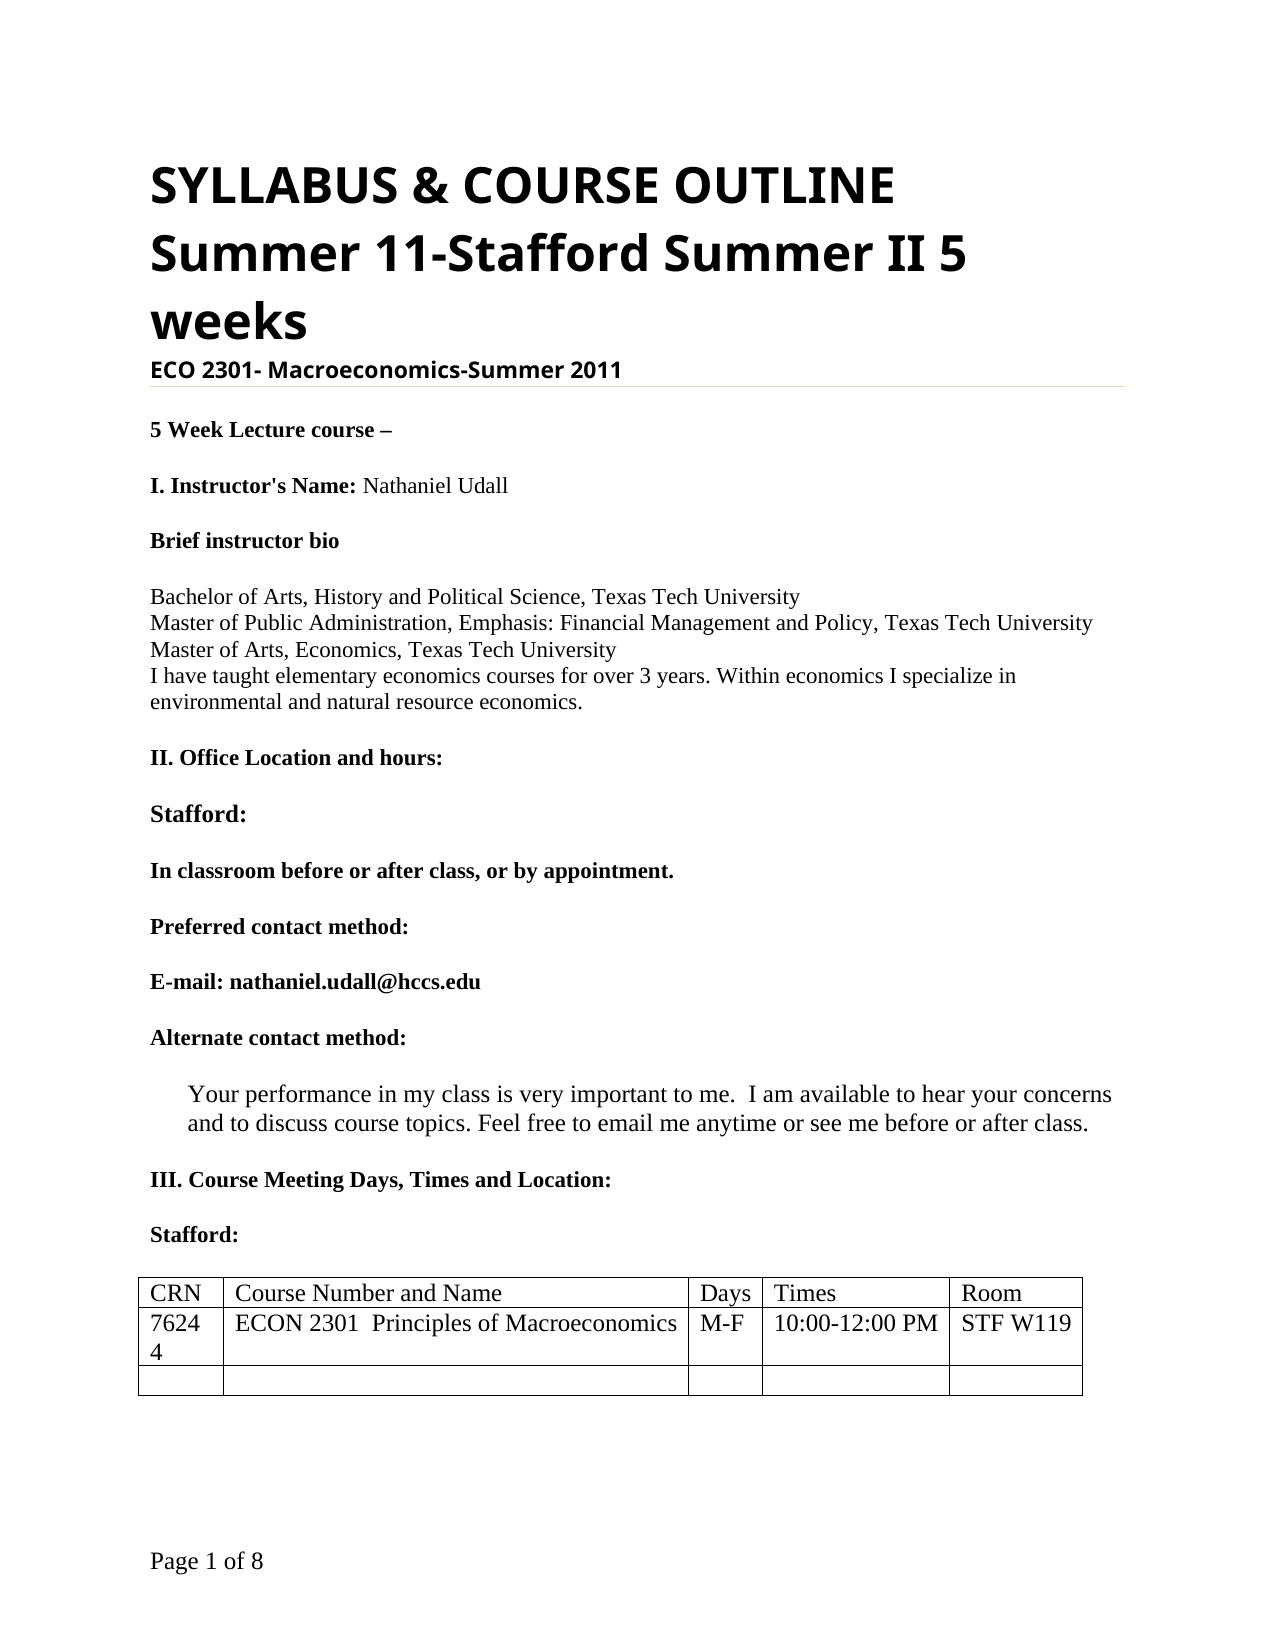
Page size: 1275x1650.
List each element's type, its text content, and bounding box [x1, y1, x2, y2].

text Your performance in my class is very important to me. I am available to hear your concerns and to discuss course topics. Feel free to email me anytime or see me before or after class. [187, 1079, 1125, 1137]
table_header Times [763, 1278, 949, 1307]
text Stafford: [150, 1222, 1125, 1248]
table_cell ECON 2301 Principles of Macroeconomics [224, 1308, 688, 1365]
text E-mail: nathaniel.udall@hccs.edu [150, 968, 1125, 995]
table_cell STF W119 [950, 1308, 1082, 1365]
text Master of Public Administration, Emphasis: Financial Management and Policy, Texas Tech University [150, 609, 1125, 636]
table_header Days [689, 1278, 762, 1307]
subtitle ECO 2301- Macroeconomics-Summer 2011 [150, 354, 1125, 386]
table_cell [950, 1366, 1082, 1395]
text Brief instructor bio [150, 527, 1125, 554]
table_cell 76244 [139, 1308, 223, 1365]
table_cell 10:00-12:00 PM [763, 1308, 949, 1365]
table_cell [224, 1366, 688, 1395]
text In classroom before or after class, or by appointment. [150, 857, 1125, 884]
table_cell [689, 1366, 762, 1395]
subtitle Summer 11-Stafford Summer II 5 weeks [150, 218, 1125, 354]
text I. Instructor's Name: Nathaniel Udall [150, 472, 1125, 498]
text Preferred contact method: [150, 913, 1125, 939]
text Alternate contact method: [150, 1024, 1125, 1050]
table_cell [139, 1366, 223, 1395]
text Master of Arts, Economics, Texas Tech University [150, 636, 1125, 662]
text III. Course Meeting Days, Times and Location: [150, 1166, 1125, 1192]
table_cell [763, 1366, 949, 1395]
text Bachelor of Arts, History and Political Science, Texas Tech University [150, 583, 1125, 609]
table_header CRN [139, 1278, 223, 1307]
table_cell M-F [689, 1308, 762, 1365]
table_header Room [950, 1278, 1082, 1307]
text 5 Week Lecture course – [150, 416, 1125, 443]
text II. Office Location and hours: [150, 744, 1125, 770]
text I have taught elementary economics courses for over 3 years. Within economics I specialize in environmental and natural resource economics. [150, 662, 1125, 715]
text Stafford: [150, 799, 1125, 828]
table_header Course Number and Name [224, 1278, 688, 1307]
subtitle SYLLABUS & COURSE OUTLINE [150, 150, 1125, 218]
